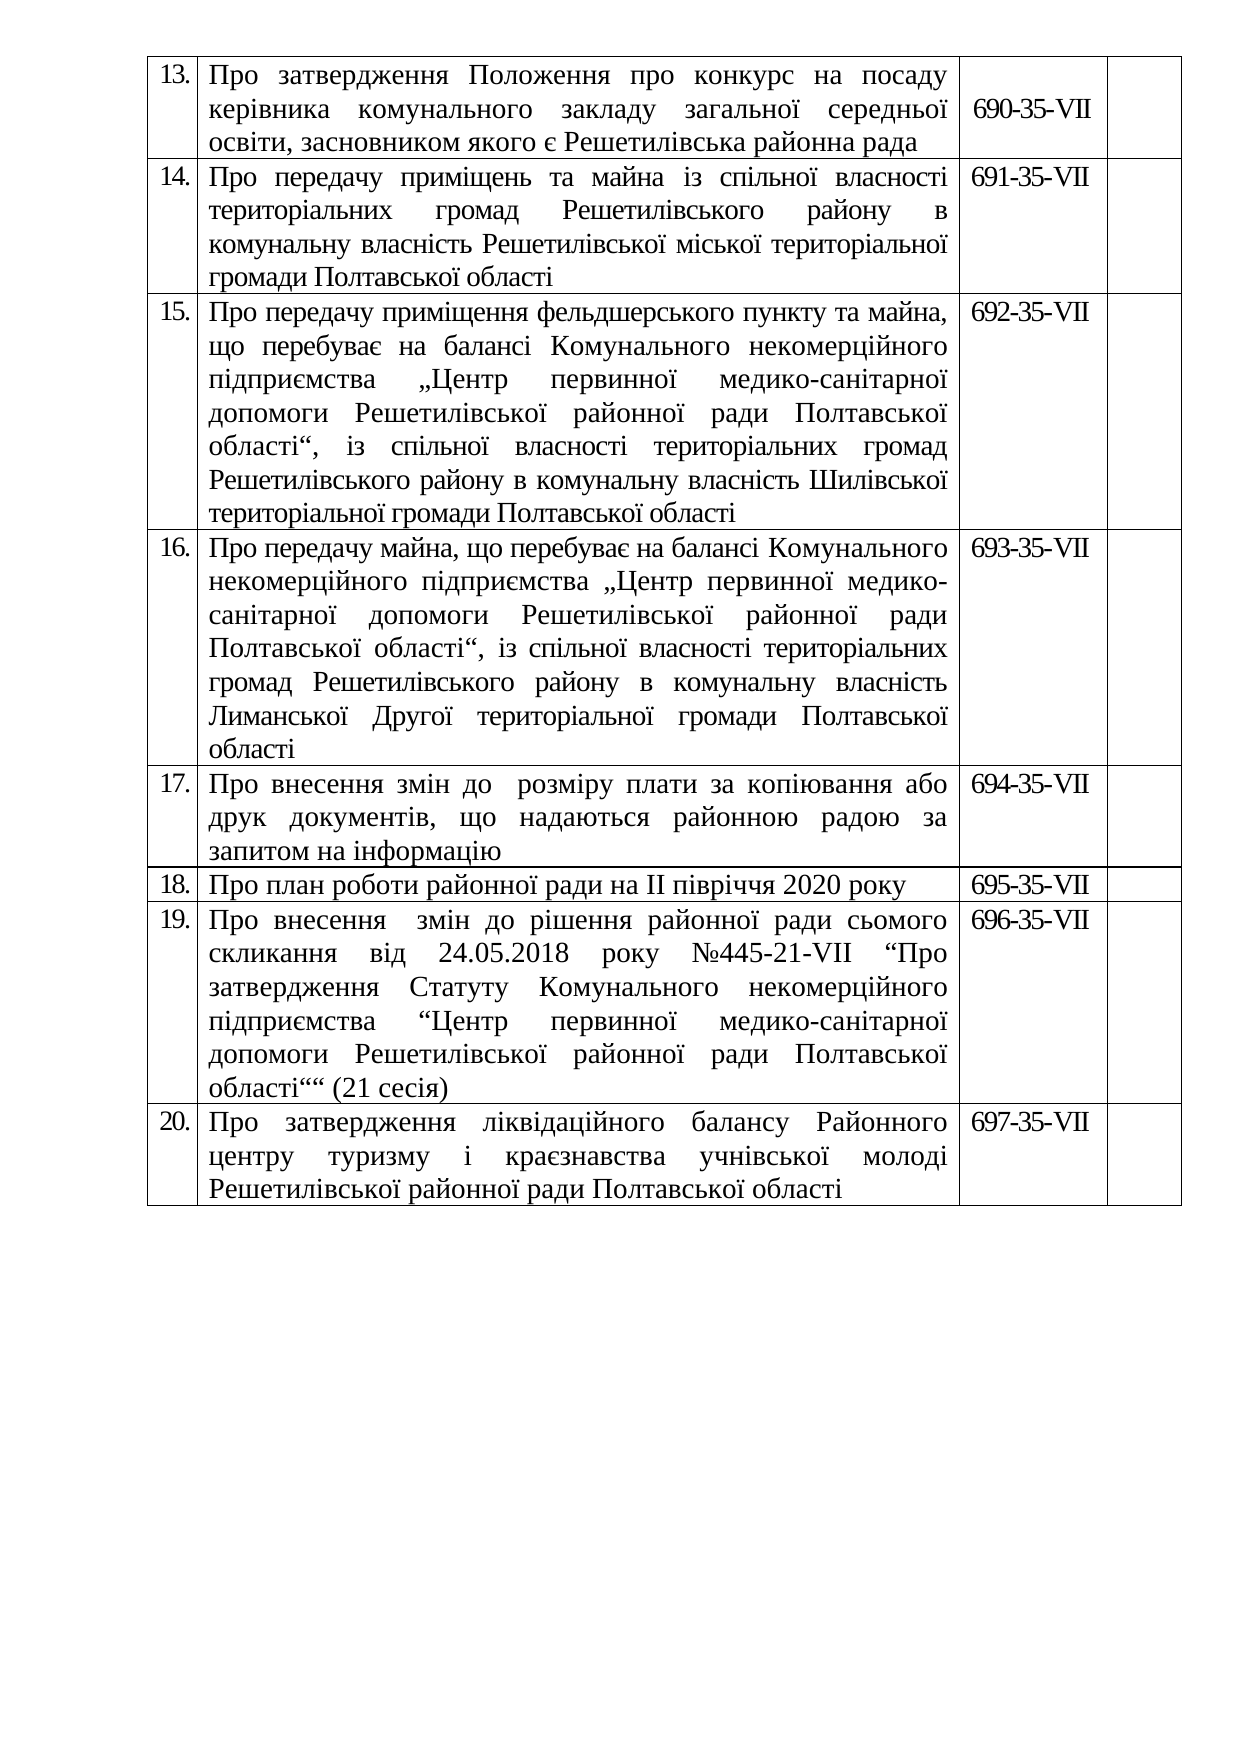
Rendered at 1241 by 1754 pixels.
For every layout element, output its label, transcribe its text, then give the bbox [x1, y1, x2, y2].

table_cell Про затвердження ліквідаційного балансу Районного центру туризму і краєзнавства учнівської молоді Решетилівської районної ради Полтавської області [198, 1104, 959, 1205]
table_cell Про передачу приміщень та майна із спільної власності територіальних громад Решетилівського району в комунальну власність Решетилівської міської територіальної громади Полтавської області [198, 159, 959, 293]
table_cell [1108, 294, 1181, 529]
table_cell [1108, 766, 1181, 866]
table_cell [1108, 57, 1181, 158]
table_cell [148, 159, 197, 293]
table_cell [148, 530, 197, 765]
table_cell 692-35-VII [960, 294, 1107, 529]
table_cell [1108, 530, 1181, 765]
table_cell 695-35-VII [960, 868, 1107, 901]
table_cell 693-35-VII [960, 530, 1107, 765]
table_cell Про внесення змін до розміру плати за копіювання або друк документів, що надаються районною радою за запитом на інформацію [198, 766, 959, 866]
table_cell [148, 1104, 197, 1205]
table_cell [148, 902, 197, 1103]
table_cell [1108, 159, 1181, 293]
table_cell 691-35-VII [960, 159, 1107, 293]
table_cell Про затвердження Положення про конкурс на посаду керівника комунального закладу загальної середньої освіти, засновником якого є Решетилівська районна рада [198, 57, 959, 158]
table_cell [1108, 868, 1181, 901]
table_cell [148, 57, 197, 158]
table_cell Про передачу майна, що перебуває на балансі Комунального некомерційного підприємства „Центр первинної медико-санітарної допомоги Решетилівської районної ради Полтавської області“, із спільної власності територіальних громад Решетилівського району в комунальну власність Лиманської Другої територіальної громади Полтавської області [198, 530, 959, 765]
table_cell 694-35-VII [960, 766, 1107, 866]
table_cell [148, 294, 197, 529]
table_cell [148, 766, 197, 866]
table_cell [1108, 902, 1181, 1103]
table_cell Про передачу приміщення фельдшерського пункту та майна, що перебуває на балансі Комунального некомерційного підприємства „Центр первинної медико-санітарної допомоги Решетилівської районної ради Полтавської області“, із спільної власності територіальних громад Решетилівського району в комунальну власність Шилівської територіальної громади Полтавської області [198, 294, 959, 529]
table_cell 690-35-VII [960, 57, 1107, 158]
table_cell 696-35-VII [960, 902, 1107, 1103]
table_cell [1108, 1104, 1181, 1205]
table_cell Про внесення змін до рішення районної ради сьомого скликання від 24.05.2018 року №445-21-VII “Про затвердження Статуту Комунального некомерційного підприємства “Центр первинної медико-санітарної допомоги Решетилівської районної ради Полтавської області““ (21 сесія) [198, 902, 959, 1103]
table_cell 697-35-VII [960, 1104, 1107, 1205]
table_cell [148, 868, 197, 901]
table_cell Про план роботи районної ради на ІІ півріччя 2020 року [198, 868, 959, 901]
